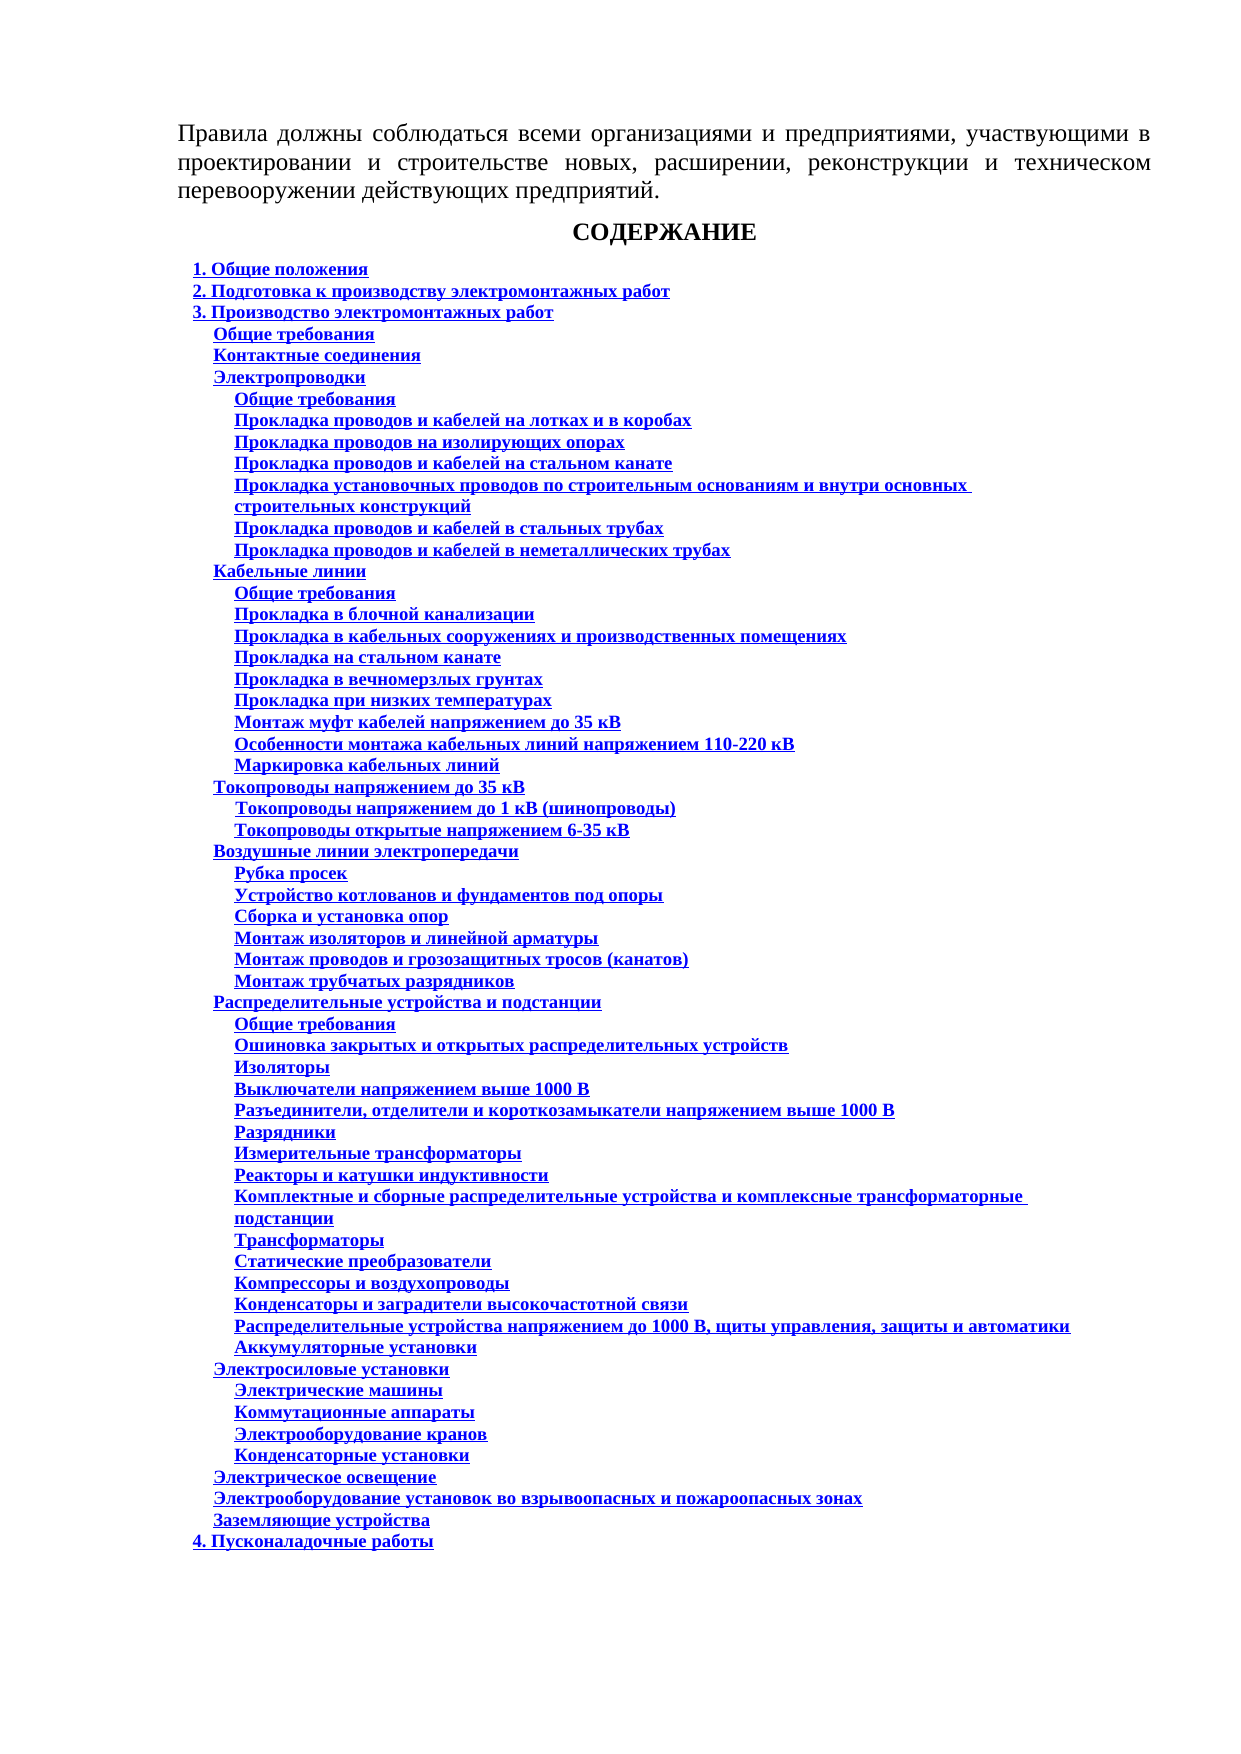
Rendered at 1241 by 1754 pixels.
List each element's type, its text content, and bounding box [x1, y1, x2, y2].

text СОДЕРЖАНИЕ [177, 217, 1152, 246]
text Правила должны соблюдаться всеми организациями и предприятиями, участвующими в проектировании и строительстве новых, расширении, реконструкции и техническом перевооружении действующих предприятий. [177, 118, 1152, 204]
table_header 1. Общие положения 2. Подготовка к производству электромонтажных работ 3. Производство электромонтажных работ Общие требования Контактные соединения Электропроводки Общие требования Прокладка проводов и кабелей на лотках и в коробах Прокладка проводов на изолирующих опорах Прокладка проводов и кабелей на стальном канате Прокладка установочных проводов по строительным основаниям и внутри основных строительных конструкций Прокладка проводов и кабелей в стальных трубах Прокладка проводов и кабелей в неметаллических трубах Кабельные линии Общие требования Прокладка в блочной канализации Прокладка в кабельных сооружениях и производственных помещениях Прокладка на стальном канате Прокладка в вечномерзлых грунтах Прокладка при низких температурах Монтаж муфт кабелей напряжением до 35 кВ Особенности монтажа кабельных линий напряжением 110-220 кВ Маркировка кабельных линий Токопроводы напряжением до 35 кВ Токопроводы напряжением до 1 кВ (шинопроводы) Токопроводы открытые напряжением 6-35 кВ Воздушные линии электропередачи Рубка просек Устройство котлованов и фундаментов под опоры Сборка и установка опор Монтаж изоляторов и линейной арматуры Монтаж проводов и грозозащитных тросов (канатов) Монтаж трубчатых разрядников Распределительные устройства и подстанции Общие требования Ошиновка закрытых и открытых распределительных устройств Изоляторы Выключатели напряжением выше 1000 В Разъединители, отделители и короткозамыкатели напряжением выше 1000 В Разрядники Измерительные трансформаторы Реакторы и катушки индуктивности Комплектные и сборные распределительные устройства и комплексные трансформаторные подстанции Трансформаторы Статические преобразователи Компрессоры и воздухопроводы Конденсаторы и заградители высокочастотной связи Распределительные устройства напряжением до 1000 В, щиты управления, защиты и автоматики Аккумуляторные установки Электросиловые установки Электрические машины Коммутационные аппараты Электрооборудование кранов Конденсаторные установки Электрическое освещение Электрооборудование установок во взрывоопасных и пожароопасных зонах Заземляющие устройства 4. Пусконаладочные работы [181, 258, 1148, 1552]
